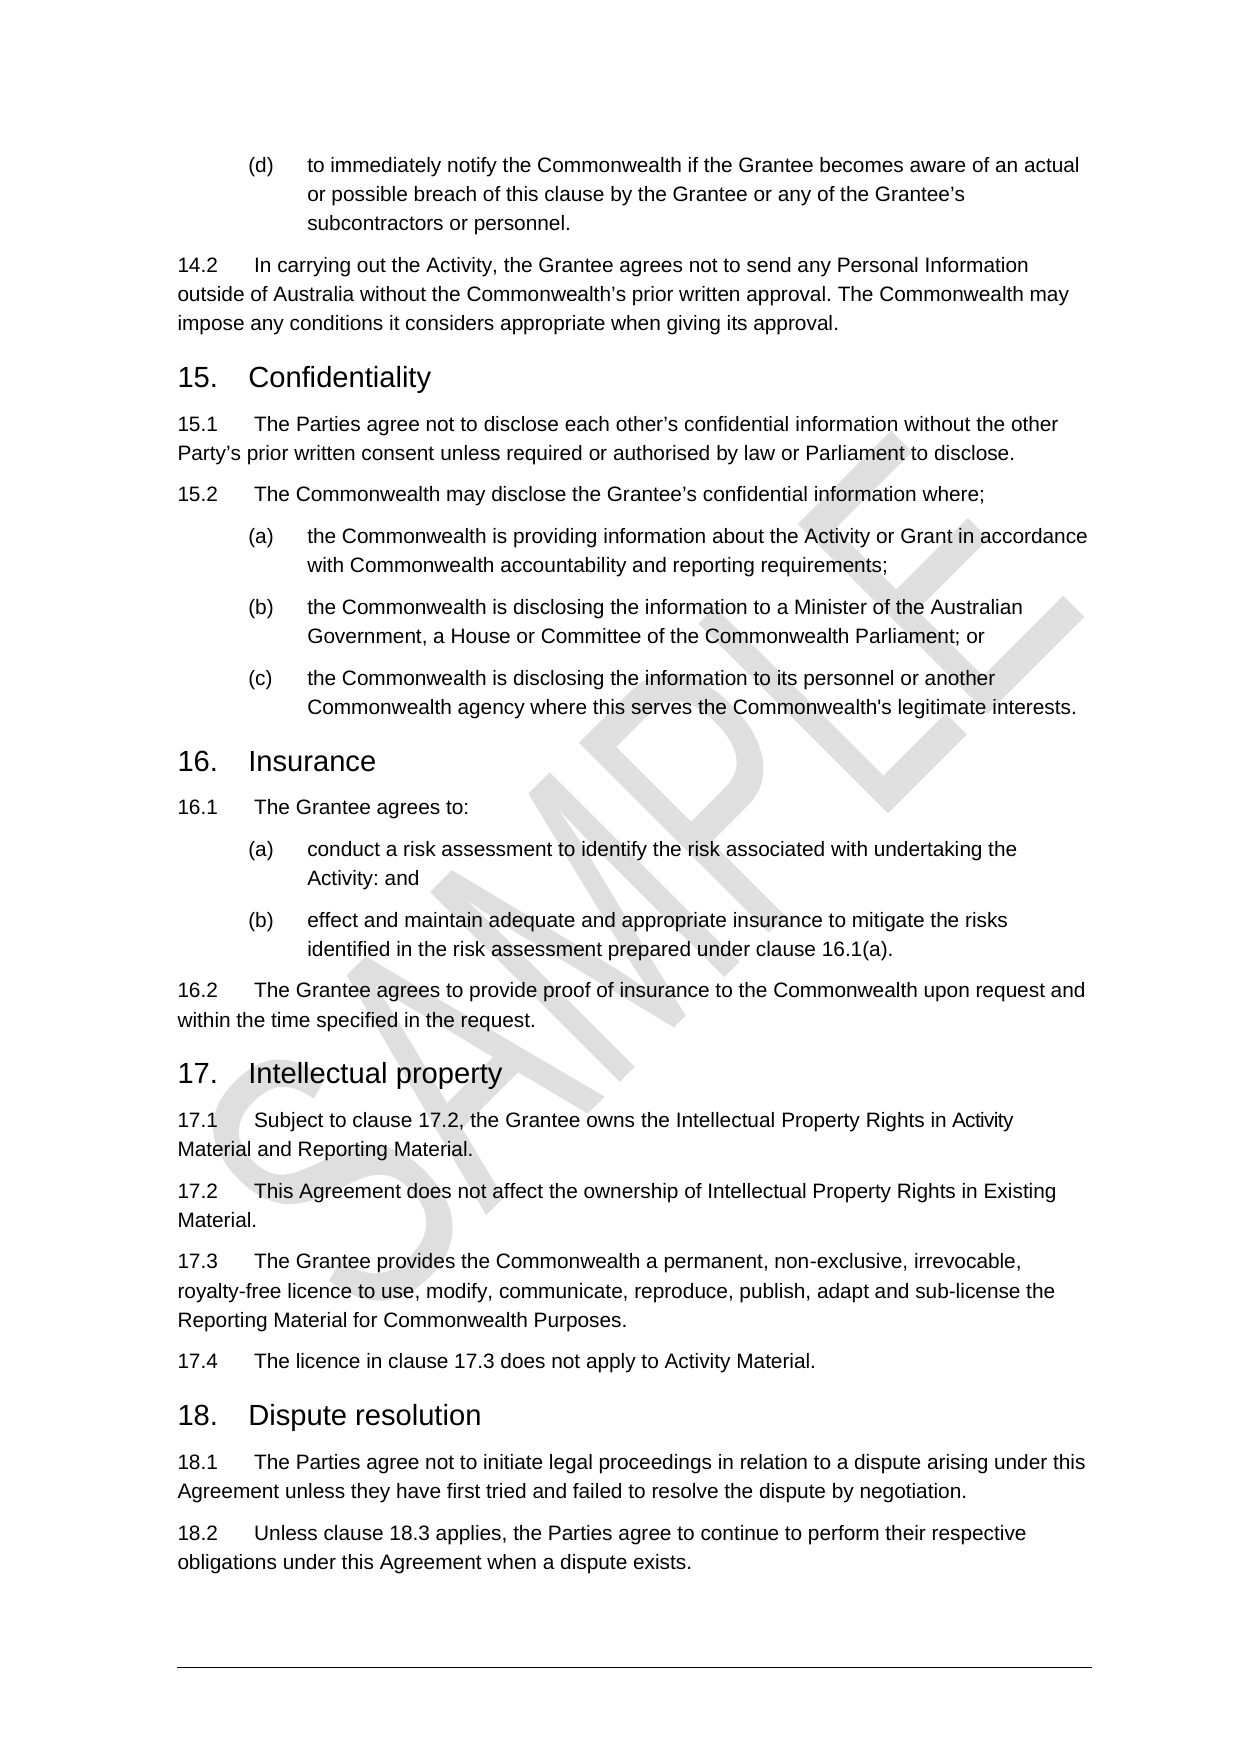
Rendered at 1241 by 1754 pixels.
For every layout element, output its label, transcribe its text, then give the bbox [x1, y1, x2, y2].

subtitle Intellectual property [177, 1056, 1092, 1090]
text 17.3 The Grantee provides the Commonwealth a permanent, non‐exclusive, irrevocable, royalty‐free licence to use, modify, communicate, reproduce, publish, adapt and sub-license the Reporting Material for Commonwealth Purposes. [177, 1244, 1092, 1332]
text (a) the Commonwealth is providing information about the Activity or Grant in accordance with Commonwealth accountability and reporting requirements; [248, 519, 1092, 577]
text 14.2 In carrying out the Activity, the Grantee agrees not to send any Personal Information outside of Australia without the Commonwealth’s prior written approval. The Commonwealth may impose any conditions it considers appropriate when giving its approval. [177, 248, 1092, 335]
text 18.2 Unless clause 18.3 applies, the Parties agree to continue to perform their respective obligations under this Agreement when a dispute exists. [177, 1515, 1092, 1573]
text 16.2 The Grantee agrees to provide proof of insurance to the Commonwealth upon request and within the time specified in the request. [177, 973, 1092, 1031]
text 17.4 The licence in clause 17.3 does not apply to Activity Material. [177, 1344, 1092, 1373]
text (b) the Commonwealth is disclosing the information to a Minister of the Australian Government, a House or Committee of the Commonwealth Parliament; or [248, 589, 1092, 648]
subtitle Insurance [177, 744, 1092, 777]
text 17.1 Subject to clause 17.2, the Grantee owns the Intellectual Property Rights in Activity Material and Reporting Material. [177, 1102, 1092, 1161]
text (d) to immediately notify the Commonwealth if the Grantee becomes aware of an actual or possible breach of this clause by the Grantee or any of the Grantee’s subcontractors or personnel. [248, 148, 1092, 235]
text (c) the Commonwealth is disclosing the information to its personnel or another Commonwealth agency where this serves the Commonwealth's legitimate interests. [248, 660, 1092, 719]
text 15.1 The Parties agree not to disclose each other’s confidential information without the other Party’s prior written consent unless required or authorised by law or Parliament to disclose. [177, 406, 1092, 464]
subtitle Dispute resolution [177, 1398, 1092, 1432]
text 18.1 The Parties agree not to initiate legal proceedings in relation to a dispute arising under this Agreement unless they have first tried and failed to resolve the dispute by negotiation. [177, 1444, 1092, 1503]
text 16.1 The Grantee agrees to: [177, 790, 1092, 819]
text (a) conduct a risk assessment to identify the risk associated with undertaking the Activity: and [248, 831, 1092, 890]
text 17.2 This Agreement does not affect the ownership of Intellectual Property Rights in Existing Material. [177, 1173, 1092, 1232]
text (b) effect and maintain adequate and appropriate insurance to mitigate the risks identified in the risk assessment prepared under clause 16.1(a). [248, 902, 1092, 961]
subtitle Confidentiality [177, 360, 1092, 394]
text 15.2 The Commonwealth may disclose the Grantee’s confidential information where; [177, 477, 1092, 506]
